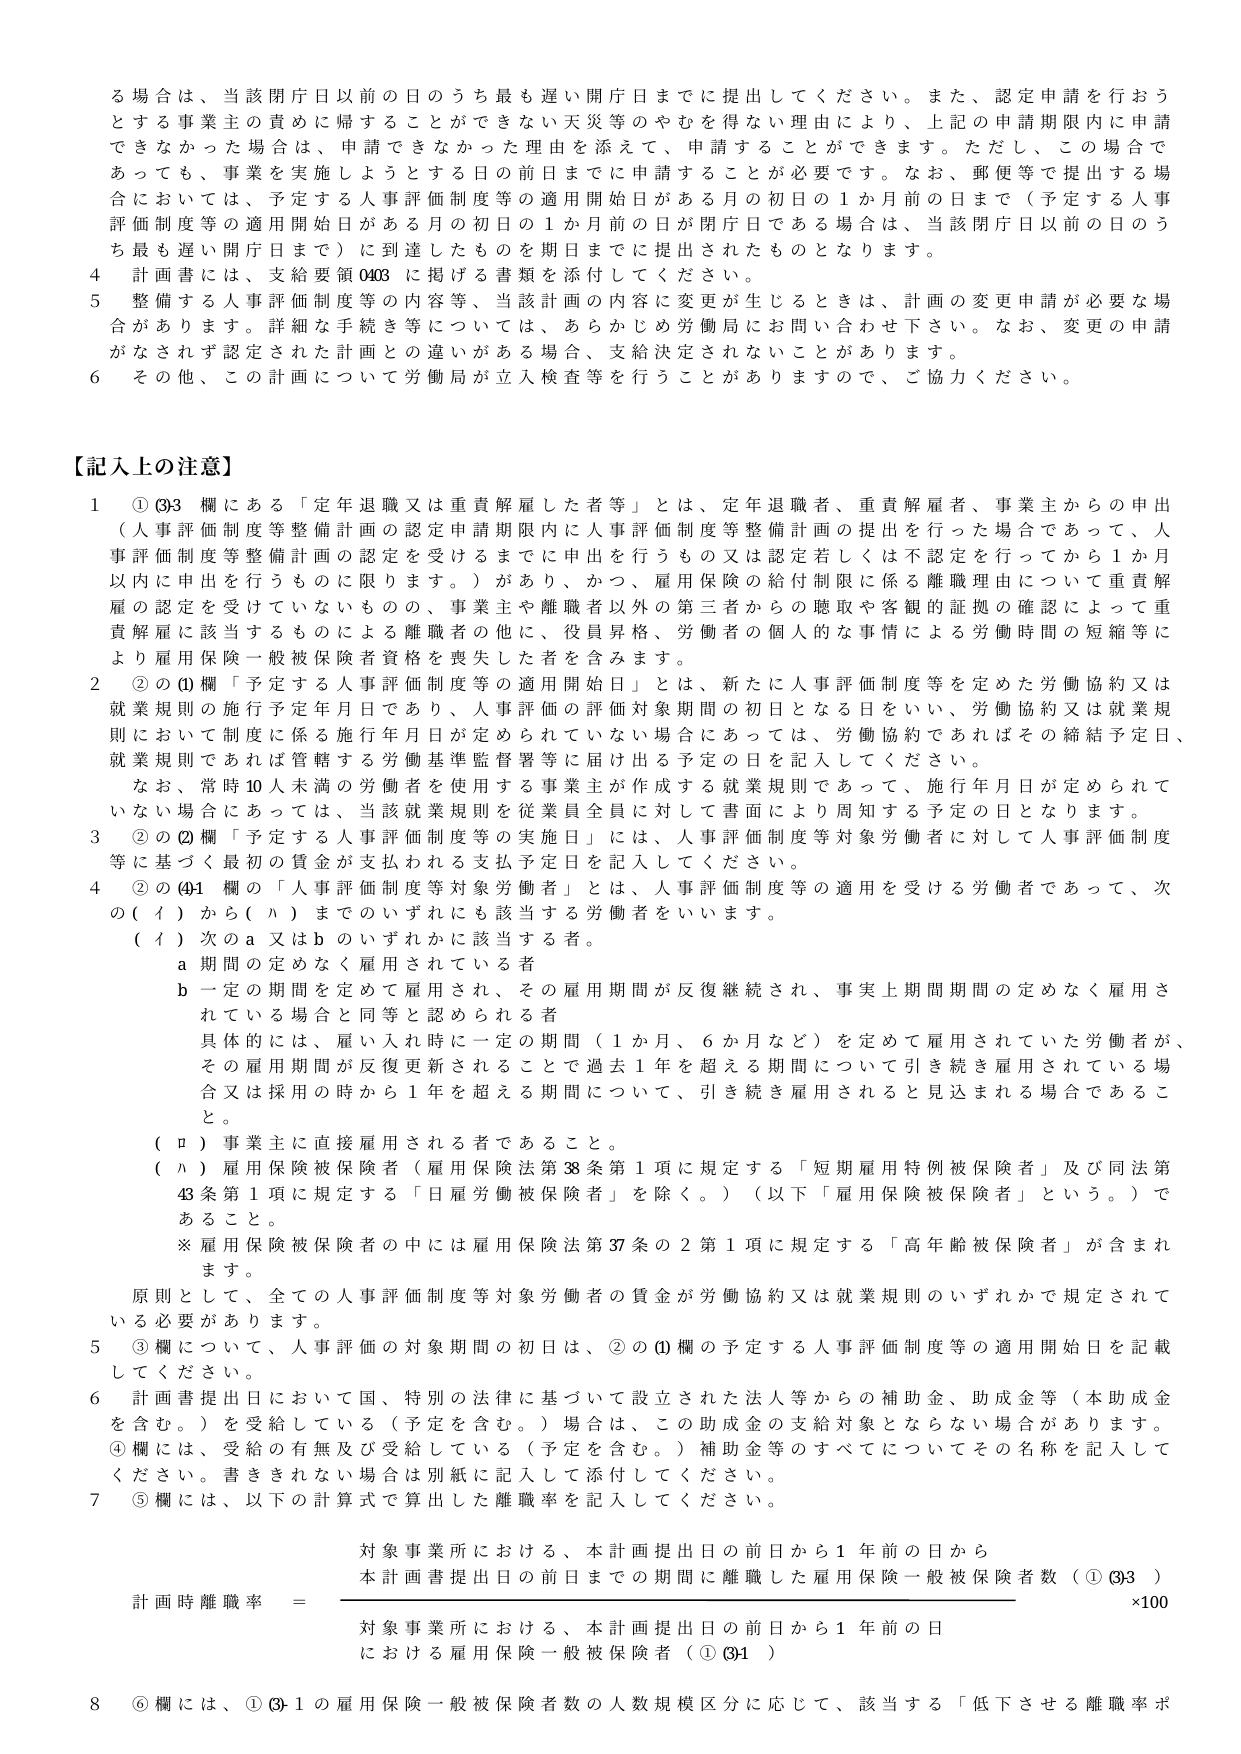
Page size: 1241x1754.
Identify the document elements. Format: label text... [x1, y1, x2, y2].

text b 一定の期間を定めて雇用され、その雇用期間が反復継続され、事実上期間期間の定めなく雇用されている場合と同等と認められる者 [177, 976, 1176, 1027]
text なお、常時10人未満の労働者を使用する事業主が作成する就業規則であって、施行年月日が定められていない場合にあっては、当該就業規則を従業員全員に対して書面により周知する予定の日となります。 [109, 772, 1176, 823]
text 計画時離職率 ＝ ×100 [86, 1589, 1176, 1614]
text ５ ③欄について、人事評価の対象期間の初日は、②の(1)欄の予定する人事評価制度等の適用開始日を記載してください。 [86, 1333, 1176, 1384]
text １ ①(3)-3欄にある「定年退職又は重責解雇した者等」とは、定年退職者、重責解雇者、事業主からの申出（人事評価制度等整備計画の認定申請期限内に人事評価制度等整備計画の提出を行った場合であって、人事評価制度等整備計画の認定を受けるまでに申出を行うもの又は認定若しくは不認定を行ってから１か月以内に申出を行うものに限ります。）があり、かつ、雇用保険の給付制限に係る離職理由について重責解雇の認定を受けていないものの、事業主や離職者以外の第三者からの聴取や客観的証拠の確認によって重責解雇に該当するものによる離職者の他に、役員昇格、労働者の個人的な事情による労働時間の短縮等により雇用保険一般被保険者資格を喪失した者を含みます。 [86, 491, 1176, 670]
text 対象事業所における、本計画提出日の前日から1年前の日から [64, 1538, 1176, 1563]
text ４ 計画書には、支給要領0403に掲げる書類を添付してください。 [86, 262, 1176, 287]
text ６ その他、この計画について労働局が立入検査等を行うことがありますので、ご協力ください。 [86, 364, 1176, 389]
text ６ 計画書提出日において国、特別の法律に基づいて設立された法人等からの補助金、助成金等（本助成金を含む。）を受給している（予定を含む。）場合は、この助成金の支給対象とならない場合があります。④欄には、受給の有無及び受給している（予定を含む。）補助金等のすべてについてその名称を記入してください。書ききれない場合は別紙に記入して添付してください。 [86, 1384, 1176, 1487]
text における雇用保険一般被保険者（①(3)-1） [86, 1640, 1176, 1665]
text (ﾊ) 雇用保険被保険者（雇用保険法第38条第１項に規定する「短期雇用特例被保険者」及び同法第43条第１項に規定する「日雇労働被保険者」を除く。）（以下「雇用保険被保険者」という。）であること。 [143, 1155, 1176, 1231]
text 対象事業所における、本計画提出日の前日から1年前の日 [64, 1614, 1176, 1640]
text ※ 雇用保険被保険者の中には雇用保険法第37条の２第１項に規定する「高年齢被保険者」が含まれます。 [177, 1231, 1176, 1282]
text ４ ②の(4)-1欄の「人事評価制度等対象労働者」とは、人事評価制度等の適用を受ける労働者であって、次の(ｲ)から(ﾊ)までのいずれにも該当する労働者をいいます。 [86, 874, 1176, 925]
text ２ ②の(1)欄「予定する人事評価制度等の適用開始日」とは、新たに人事評価制度等を定めた労働協約又は就業規則の施行予定年月日であり、人事評価の評価対象期間の初日となる日をいい、労働協約又は就業規則において制度に係る施行年月日が定められていない場合にあっては、労働協約であればその締結予定日、就業規則であれば管轄する労働基準監督署等に届け出る予定の日を記入してください。 [86, 670, 1176, 772]
text a 期間の定めなく雇用されている者 [109, 951, 1176, 976]
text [86, 1691, 1176, 1716]
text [86, 83, 1176, 262]
text (ﾛ) 事業主に直接雇用される者であること。 [143, 1129, 1176, 1155]
text ５ 整備する人事評価制度等の内容等、当該計画の内容に変更が生じるときは、計画の変更申請が必要な場合があります。詳細な手続き等については、あらかじめ労働局にお問い合わせ下さい。なお、変更の申請がなされず認定された計画との違いがある場合、支給決定されないことがあります。 [86, 287, 1176, 364]
text (ｲ) 次のa又はbのいずれかに該当する者。 [109, 925, 1176, 951]
text 具体的には、雇い入れ時に一定の期間（１か月、６か月など）を定めて雇用されていた労働者が、その雇用期間が反復更新されることで過去１年を超える期間について引き続き雇用されている場合又は採用の時から１年を超える期間について、引き続き雇用されると見込まれる場合であること。 [177, 1027, 1176, 1129]
text 原則として、全ての人事評価制度等対象労働者の賃金が労働協約又は就業規則のいずれかで規定されている必要があります。 [109, 1282, 1176, 1333]
text 本計画書提出日の前日までの期間に離職した雇用保険一般被保険者数（①(3)-3） [64, 1563, 1176, 1589]
text 【記入上の注意】 [64, 440, 1176, 491]
text ７ ⑤欄には、以下の計算式で算出した離職率を記入してください。 [86, 1487, 1176, 1512]
text ３ ②の(2)欄「予定する人事評価制度等の実施日」には、人事評価制度等対象労働者に対して人事評価制度等に基づく最初の賃金が支払われる支払予定日を記入してください。 [86, 823, 1176, 874]
